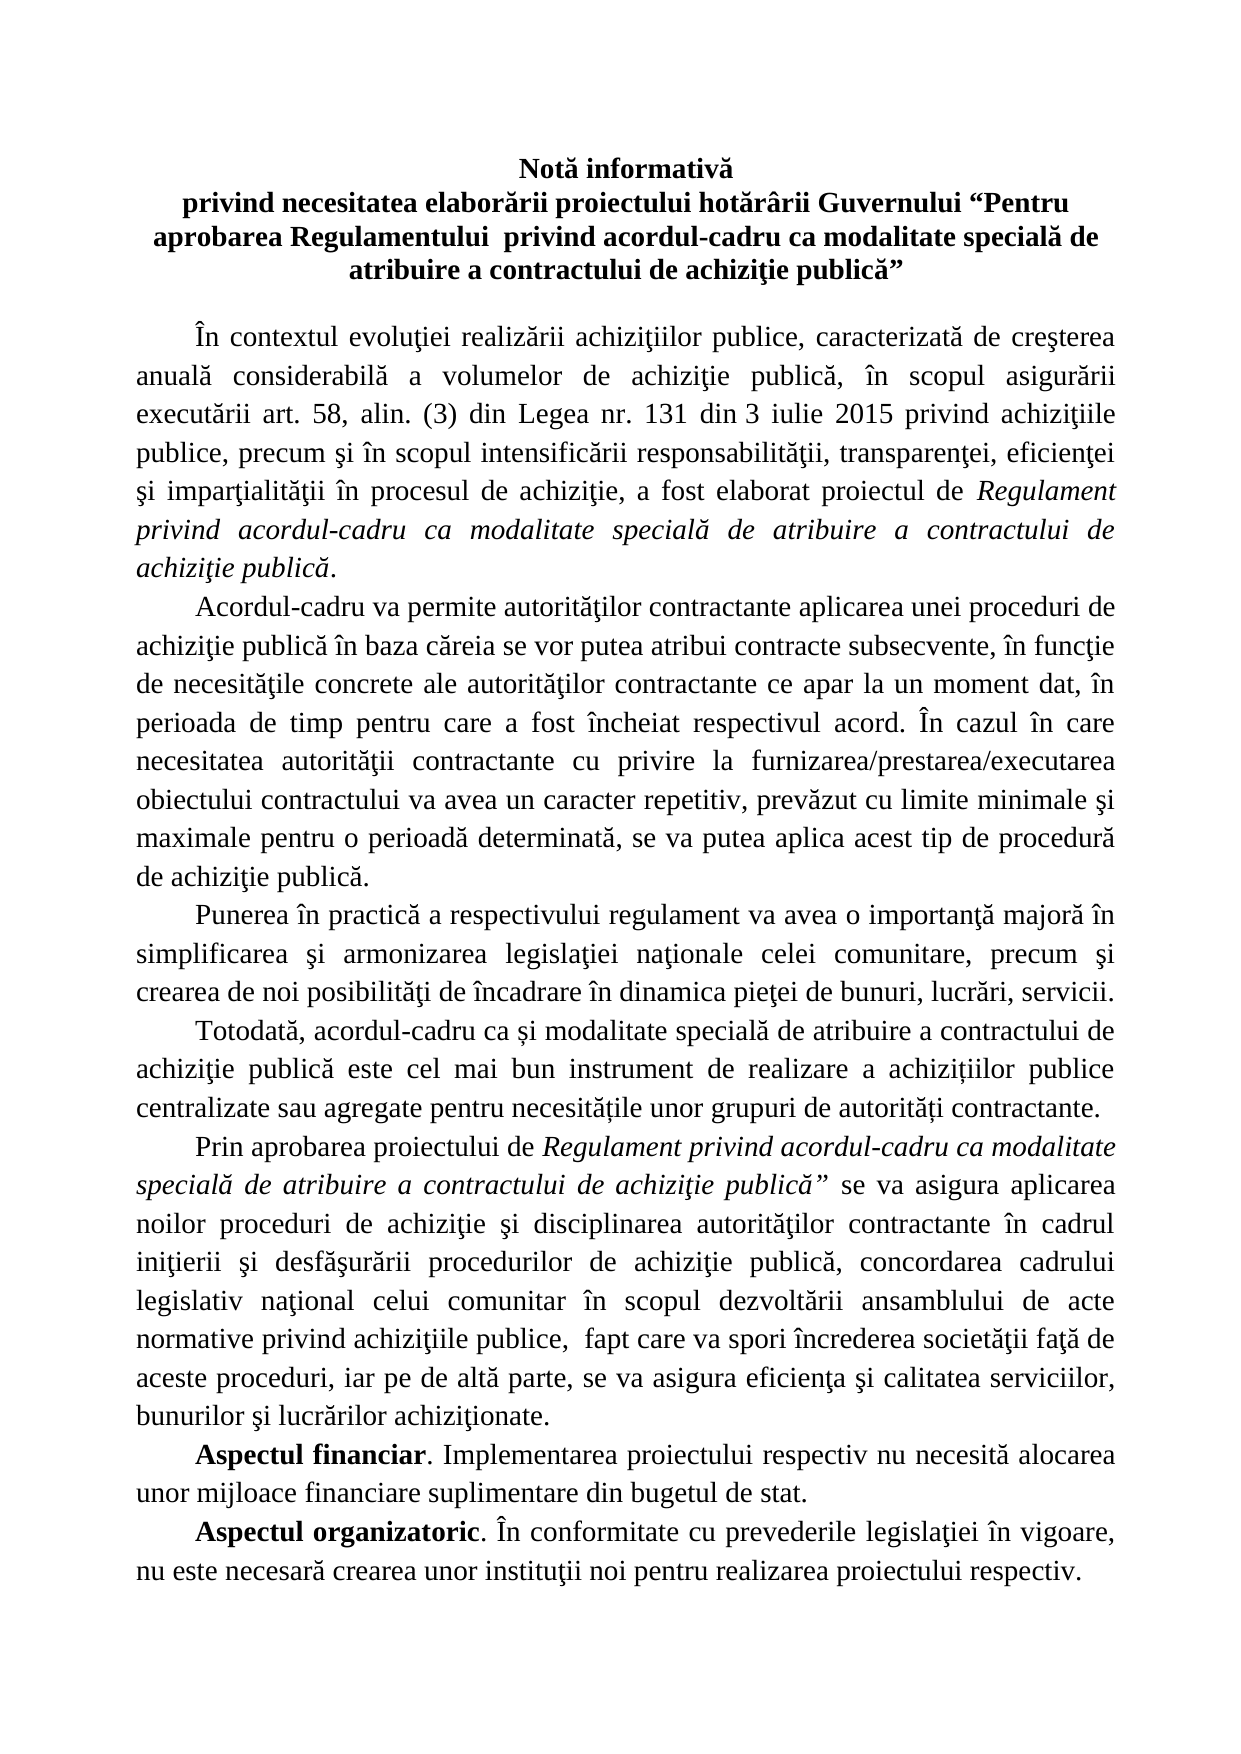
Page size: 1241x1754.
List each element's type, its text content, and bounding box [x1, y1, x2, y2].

text Prin aprobarea proiectului de Regulament privind acordul-cadru ca modalitate specială de atribuire a contractului de achiziţie publică” se va asigura aplicarea noilor proceduri de achiziţie şi disciplinarea autorităţilor contractante în cadrul iniţierii şi desfăşurării procedurilor de achiziţie publică, concordarea cadrului legislativ naţional celui comunitar în scopul dezvoltării ansamblului de acte normative privind achiziţiile publice, fapt care va spori încrederea societăţii faţă de aceste proceduri, iar pe de altă parte, se va asigura eficienţa şi calitatea serviciilor, bunurilor şi lucrărilor achiziţionate. [136, 1129, 1116, 1432]
text Aspectul financiar. Implementarea proiectului respectiv nu necesită alocarea unor mijloace financiare suplimentare din bugetul de stat. [136, 1437, 1116, 1509]
text Punerea în practică a respectivului regulament va avea o importanţă majoră în simplificarea şi armonizarea legislaţiei naţionale celei comunitare, precum şi crearea de noi posibilităţi de încadrare în dinamica pieţei de bunuri, lucrări, servicii. [136, 897, 1116, 1008]
title Notă informativă [136, 152, 1116, 185]
text Acordul-cadru va permite autorităţilor contractante aplicarea unei proceduri de achiziţie publică în baza căreia se vor putea atribui contracte subsecvente, în funcţie de necesităţile concrete ale autorităţilor contractante ce apar la un moment dat, în perioada de timp pentru care a fost încheiat respectivul acord. În cazul în care necesitatea autorităţii contractante cu privire la furnizarea/prestarea/executarea obiectului contractului va avea un caracter repetitiv, prevăzut cu limite minimale şi maximale pentru o perioadă determinată, se va putea aplica acest tip de procedură de achiziţie publică. [136, 589, 1116, 892]
text Totodată, acordul-cadru ca și modalitate specială de atribuire a contractului de achiziţie publică este cel mai bun instrument de realizare a achizițiilor publice centralizate sau agregate pentru necesitățile unor grupuri de autorități contractante. [136, 1013, 1116, 1124]
text În contextul evoluţiei realizării achiziţiilor publice, caracterizată de creşterea anuală considerabilă a volumelor de achiziţie publică, în scopul asigurării executării art. 58, alin. (3) din Legea nr. 131 din 3 iulie 2015 privind achiziţiile publice, precum şi în scopul intensificării responsabilităţii, transparenţei, eficienţei şi imparţialităţii în procesul de achiziţie, a fost elaborat proiectul de Regulament privind acordul-cadru ca modalitate specială de atribuire a contractului de achiziţie publică. [136, 319, 1116, 584]
text privind necesitatea elaborării proiectului hotărârii Guvernului “Pentru aprobarea Regulamentului privind acordul-cadru ca modalitate specială de atribuire a contractului de achiziţie publică” [136, 185, 1116, 286]
text Aspectul organizatoric. În conformitate cu prevederile legislaţiei în vigoare, nu este necesară crearea unor instituţii noi pentru realizarea proiectului respectiv. [136, 1514, 1116, 1586]
